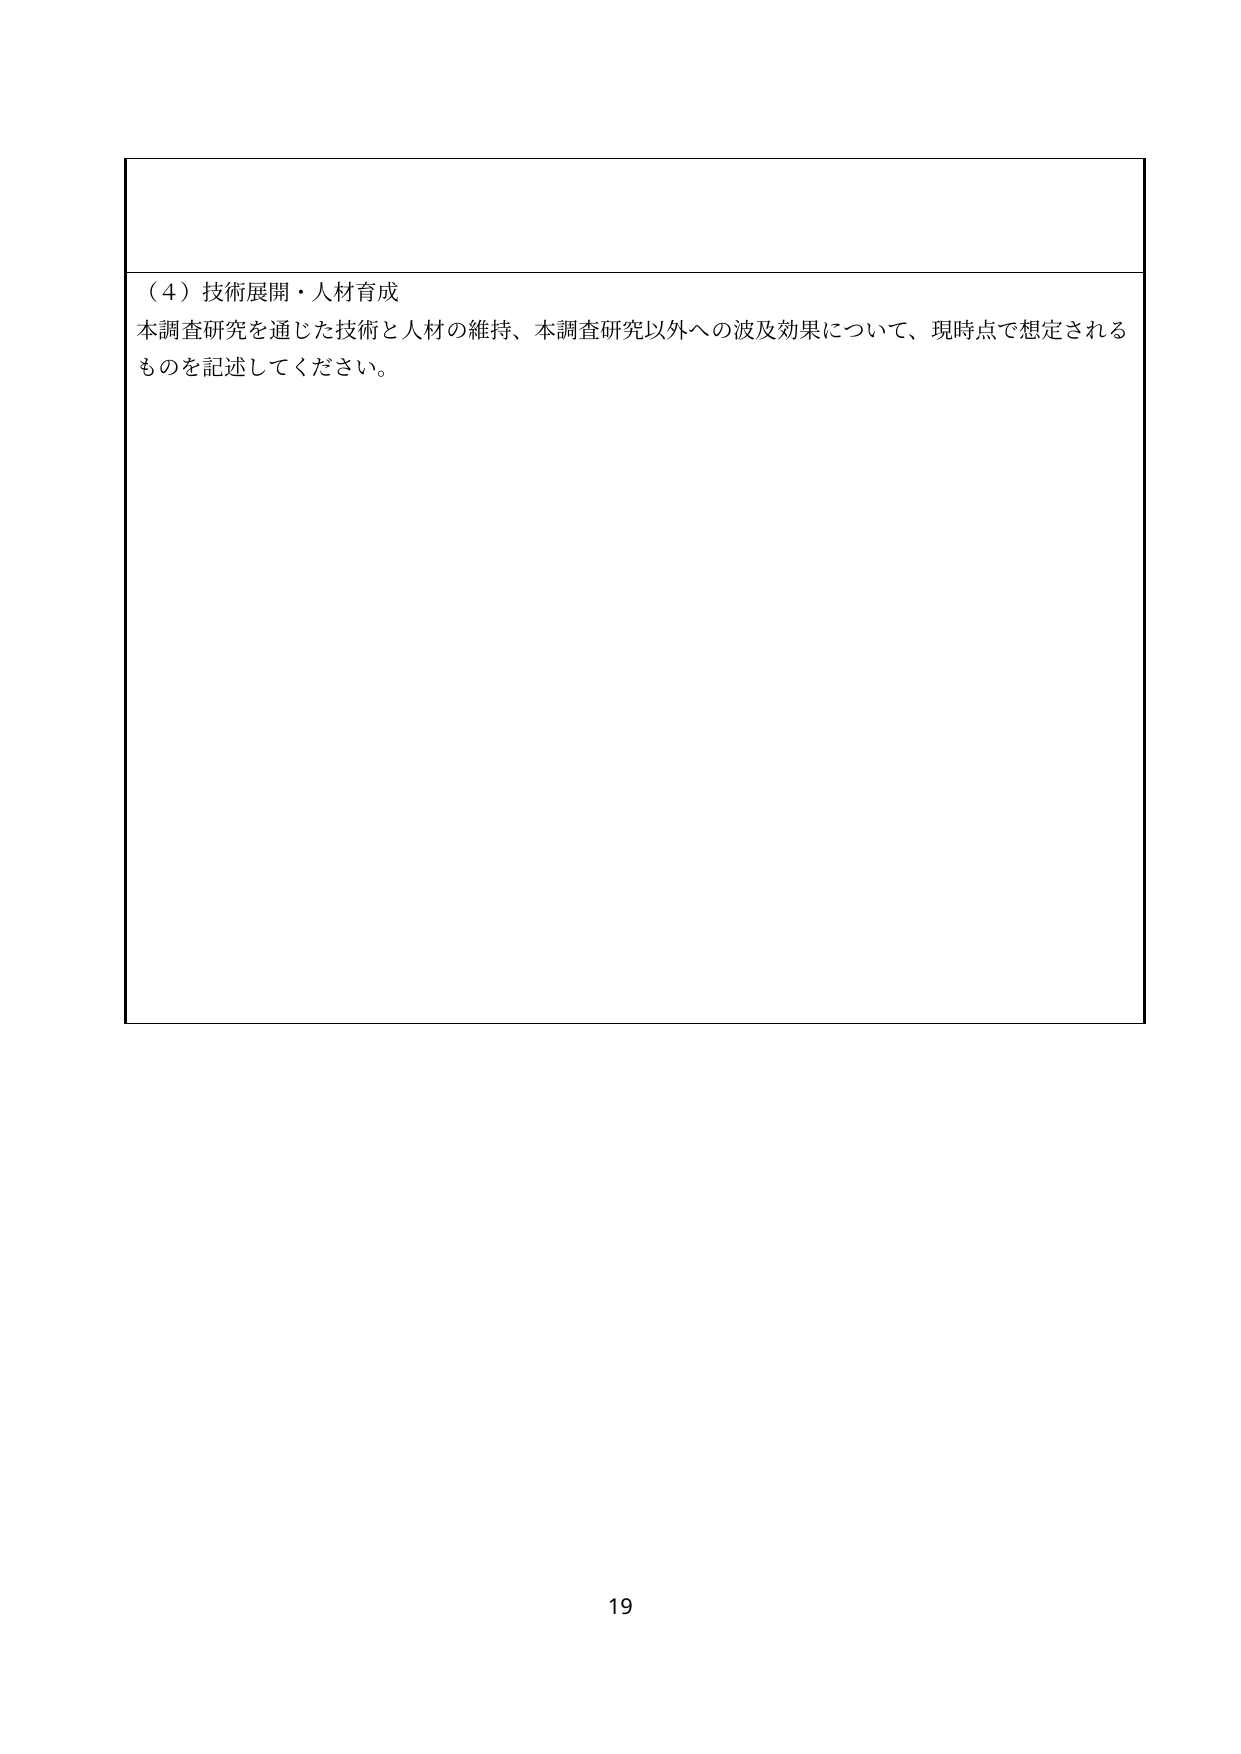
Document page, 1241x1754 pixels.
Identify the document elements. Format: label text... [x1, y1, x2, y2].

table_cell （４）技術展開・人材育成 本調査研究を通じた技術と人材の維持、本調査研究以外への波及効果について、現時点で想定されるものを記述してください。 [127, 273, 1143, 1023]
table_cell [127, 159, 1143, 272]
